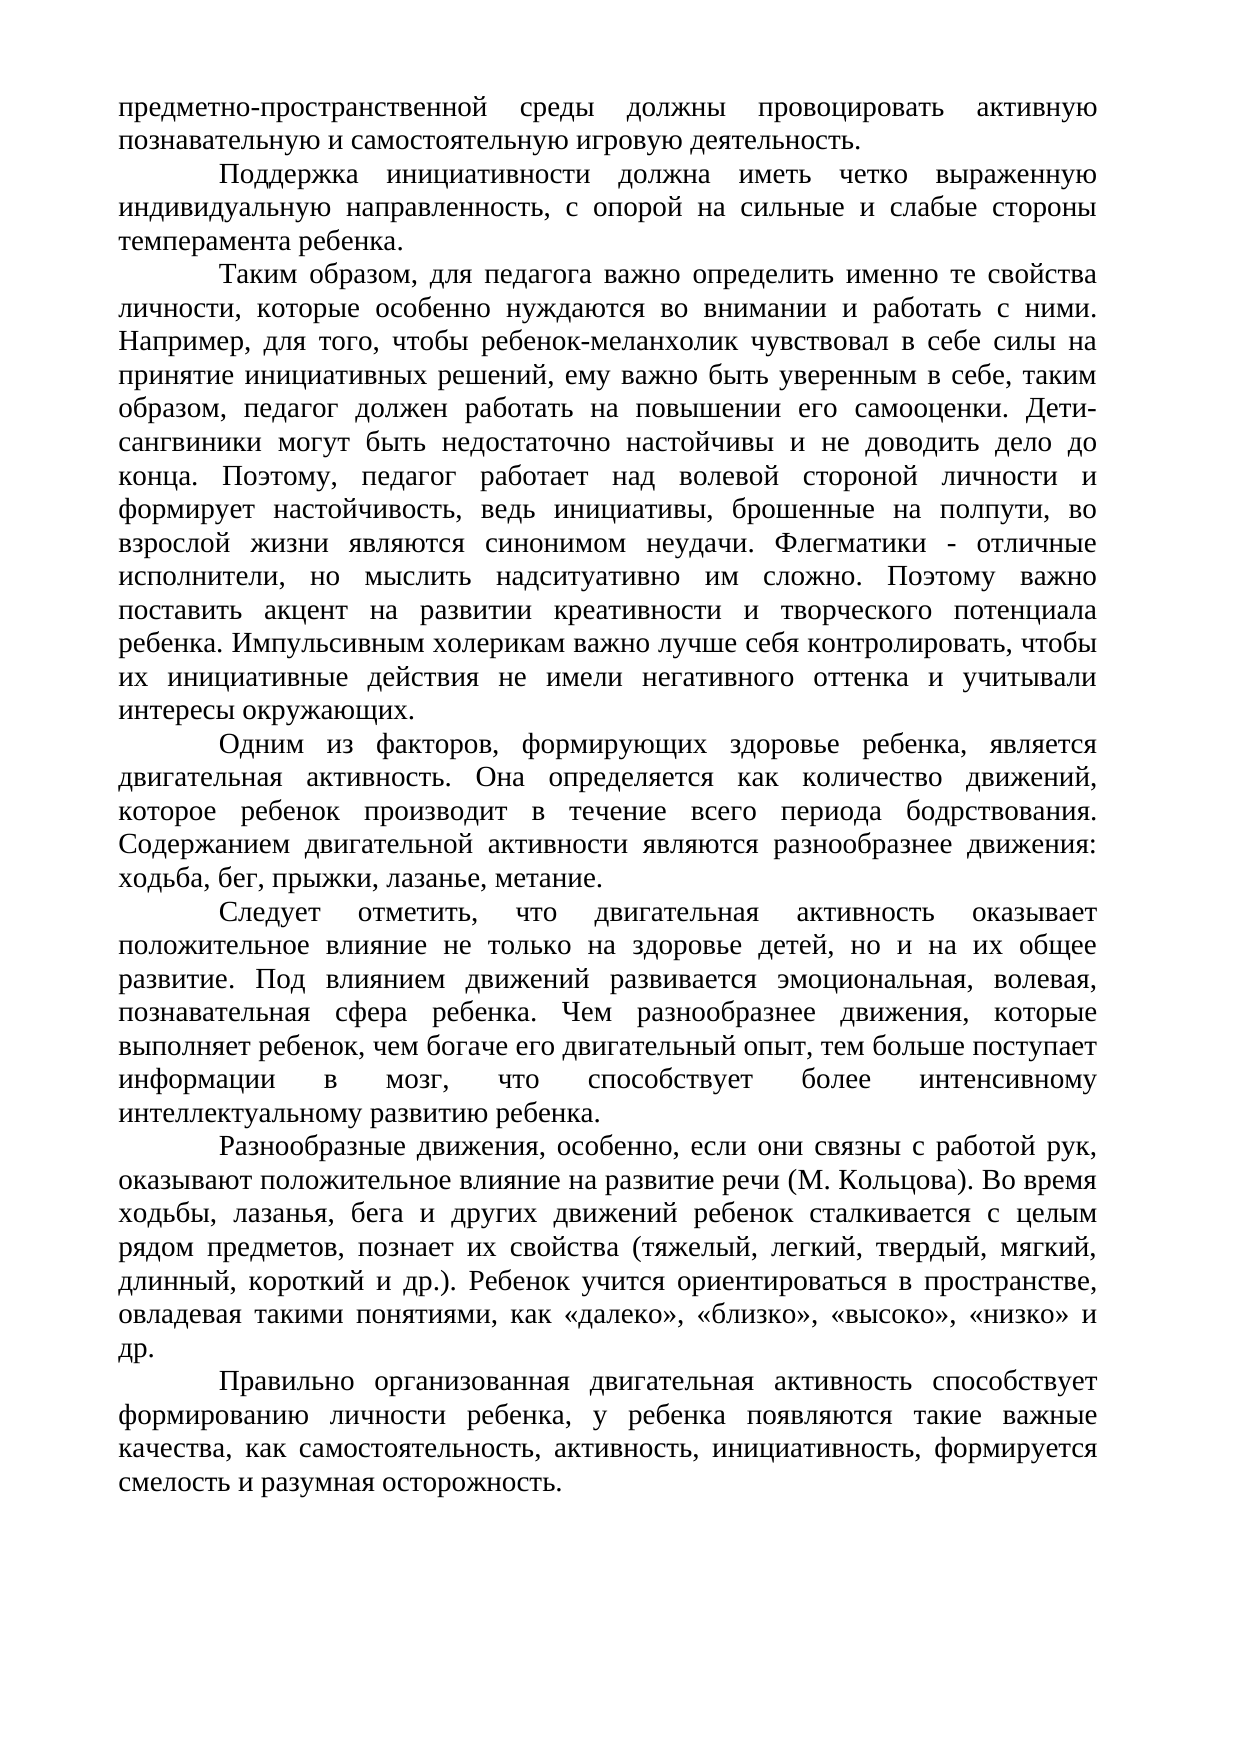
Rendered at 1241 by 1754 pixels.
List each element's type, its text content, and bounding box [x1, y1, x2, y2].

text Разнообразные движения, особенно, если они связны с работой рук, оказывают положительное влияние на развитие речи (М. Кольцова). Во время ходьбы, лазанья, бега и других движений ребенок сталкивается с целым рядом предметов, познает их свойства (тяжелый, легкий, твердый, мягкий, длинный, короткий и др.). Ребенок учится ориентироваться в пространстве, овладевая такими понятиями, как «далеко», «близко», «высоко», «низко» и др. [118, 1128, 1098, 1363]
text Таким образом, для педагога важно определить именно те свойства личности, которые особенно нуждаются во внимании и работать с ними. Например, для того, чтобы ребенок-меланхолик чувствовал в себе силы на принятие инициативных решений, ему важно быть уверенным в себе, таким образом, педагог должен работать на повышении его самооценки. Дети-сангвиники могут быть недостаточно настойчивы и не доводить дело до конца. Поэтому, педагог работает над волевой стороной личности и формирует настойчивость, ведь инициативы, брошенные на полпути, во взрослой жизни являются синонимом неудачи. Флегматики - отличные исполнители, но мыслить надситуативно им сложно. Поэтому важно поставить акцент на развитии креативности и творческого потенциала ребенка. Импульсивным холерикам важно лучше себя контролировать, чтобы их инициативные действия не имели негативного оттенка и учитывали интересы окружающих. [118, 256, 1098, 726]
text Поддержка инициативности должна иметь четко выраженную индивидуальную направленность, с опорой на сильные и слабые стороны темперамента ребенка. [118, 156, 1098, 256]
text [118, 89, 1098, 156]
text Одним из факторов, формирующих здоровье ребенка, является двигательная активность. Она определяется как количество движений, которое ребенок производит в течение всего периода бодрствования. Содержанием двигательной активности являются разнообразнее движения: ходьба, бег, прыжки, лазанье, метание. [118, 726, 1098, 894]
text Правильно организованная двигательная активность способствует формированию личности ребенка, у ребенка появляются такие важные качества, как самостоятельность, активность, инициативность, формируется смелость и разумная осторожность. [118, 1363, 1098, 1497]
text Следует отметить, что двигательная активность оказывает положительное влияние не только на здоровье детей, но и на их общее развитие. Под влиянием движений развивается эмоциональная, волевая, познавательная сфера ребенка. Чем разнообразнее движения, которые выполняет ребенок, чем богаче его двигательный опыт, тем больше поступает информации в мозг, что способствует более интенсивному интеллектуальному развитию ребенка. [118, 894, 1098, 1128]
